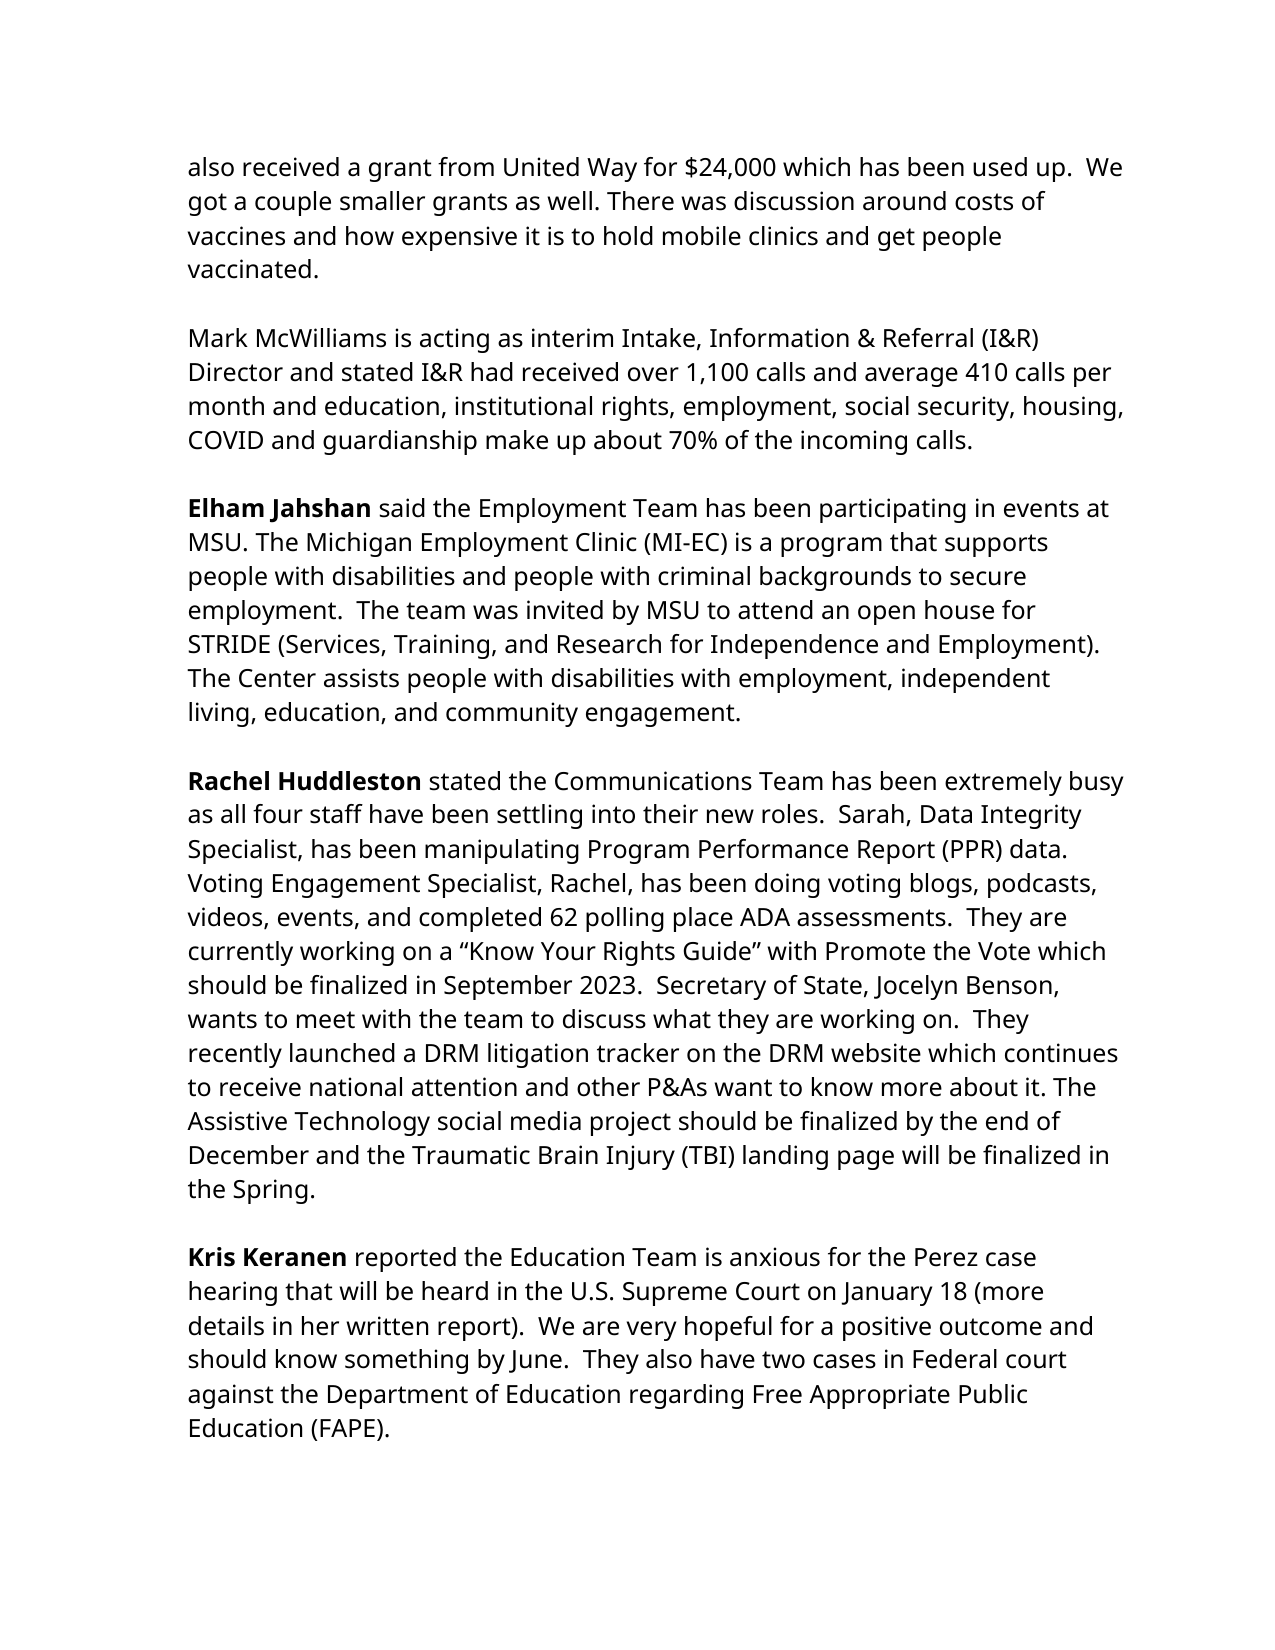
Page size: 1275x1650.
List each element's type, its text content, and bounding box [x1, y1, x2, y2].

text Kris Keranen reported the Education Team is anxious for the Perez case hearing that will be heard in the U.S. Supreme Court on January 18 (more details in her written report). We are very hopeful for a positive outcome and should know something by June. They also have two cases in Federal court against the Department of Education regarding Free Appropriate Public Education (FAPE). [187, 1240, 1125, 1444]
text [187, 150, 1125, 286]
text Rachel Huddleston stated the Communications Team has been extremely busy as all four staff have been settling into their new roles. Sarah, Data Integrity Specialist, has been manipulating Program Performance Report (PPR) data. Voting Engagement Specialist, Rachel, has been doing voting blogs, podcasts, videos, events, and completed 62 polling place ADA assessments. They are currently working on a “Know Your Rights Guide” with Promote the Vote which should be finalized in September 2023. Secretary of State, Jocelyn Benson, wants to meet with the team to discuss what they are working on. They recently launched a DRM litigation tracker on the DRM website which continues to receive national attention and other P&As want to know more about it. The Assistive Technology social media project should be finalized by the end of December and the Traumatic Brain Injury (TBI) landing page will be finalized in the Spring. [187, 763, 1125, 1206]
text Elham Jahshan said the Employment Team has been participating in events at MSU. The Michigan Employment Clinic (MI-EC) is a program that supports people with disabilities and people with criminal backgrounds to secure employment. The team was invited by MSU to attend an open house for STRIDE (Services, Training, and Research for Independence and Employment). The Center assists people with disabilities with employment, independent living, education, and community engagement. [187, 491, 1125, 729]
text Mark McWilliams is acting as interim Intake, Information & Referral (I&R) Director and stated I&R had received over 1,100 calls and average 410 calls per month and education, institutional rights, employment, social security, housing, COVID and guardianship make up about 70% of the incoming calls. [187, 320, 1125, 457]
